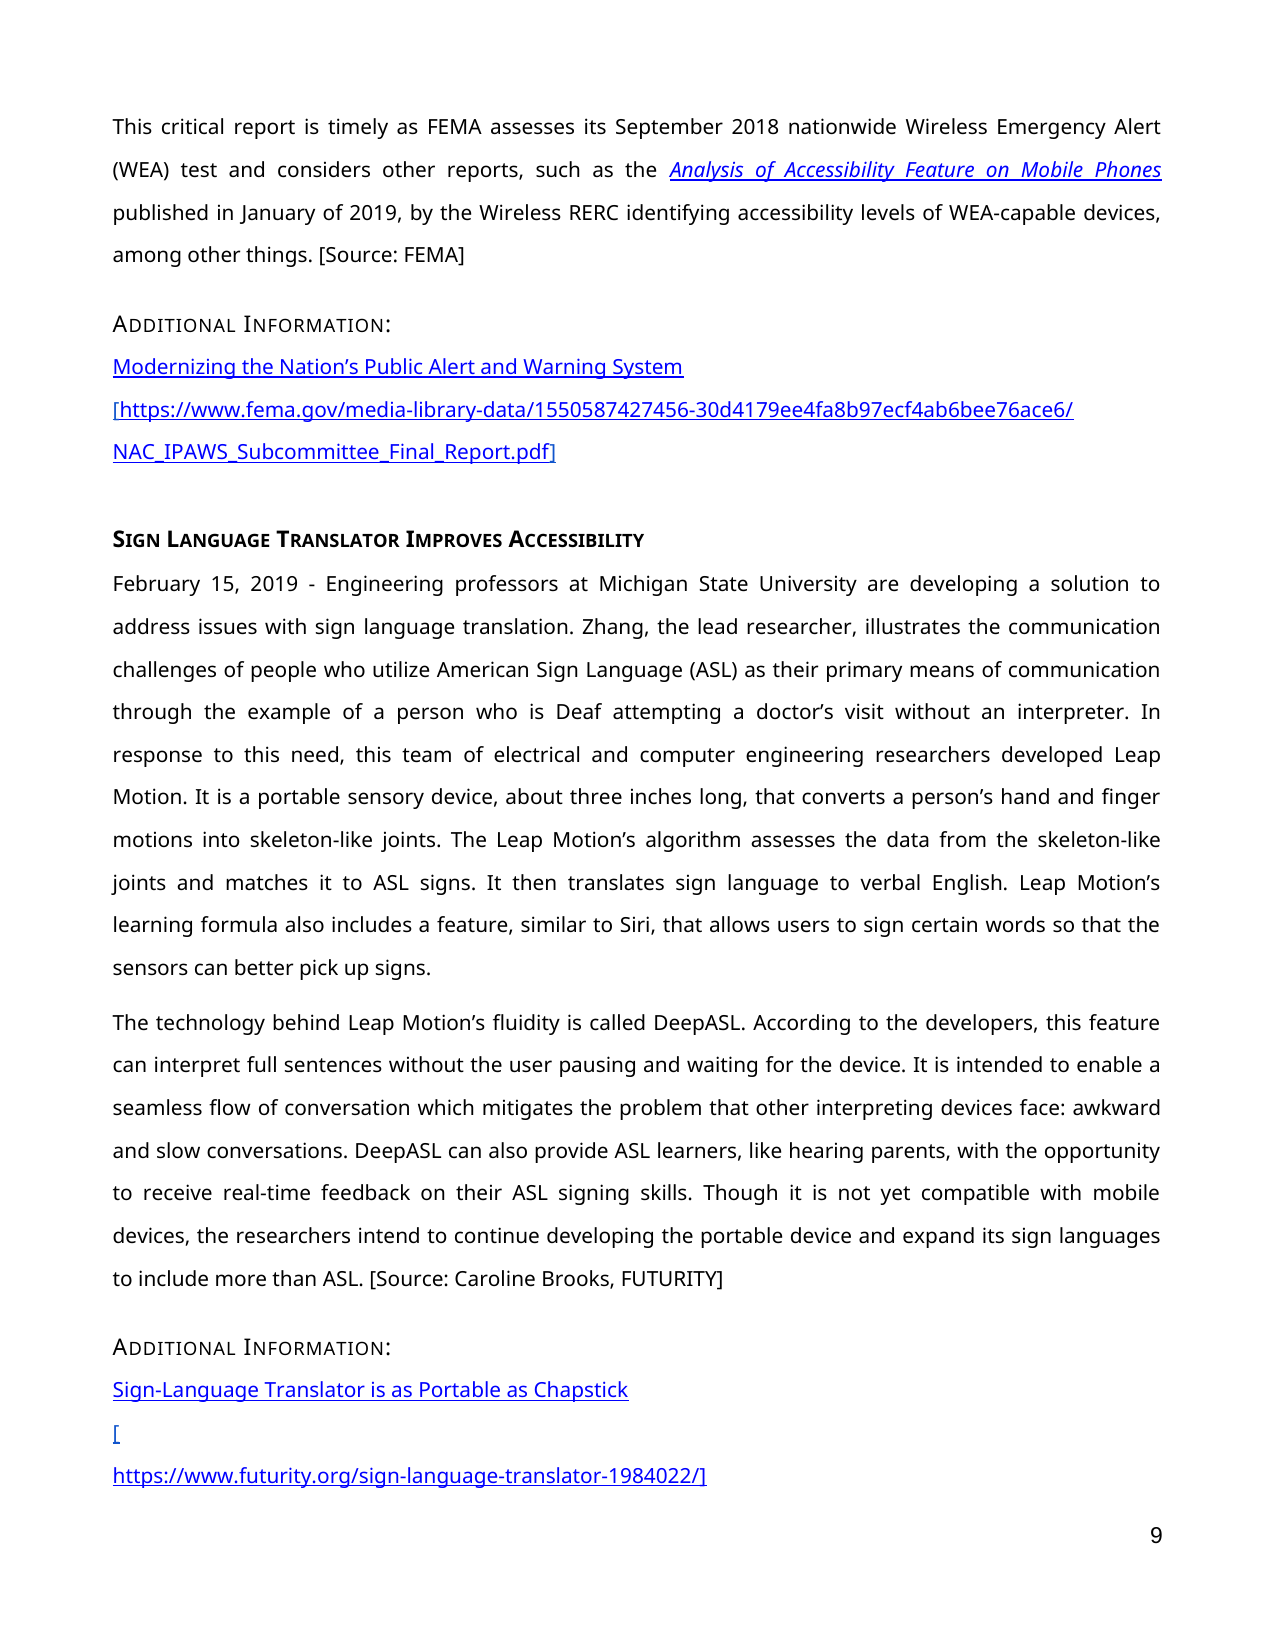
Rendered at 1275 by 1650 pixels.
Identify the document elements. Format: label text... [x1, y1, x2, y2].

text [https://www.fema.gov/media-library-data/1550587427456-30d4179ee4fa8b97ecf4ab6bee76ace6/NAC_IPAWS_Subcommittee_Final_Report.pdf] [112, 395, 1162, 466]
text https://www.futurity.org/sign-language-translator-1984022/] [112, 1461, 1162, 1489]
text The technology behind Leap Motion’s fluidity is called DeepASL. According to the developers, this feature can interpret full sentences without the user pausing and waiting for the device. It is intended to enable a seamless flow of conversation which mitigates the problem that other interpreting devices face: awkward and slow conversations. DeepASL can also provide ASL learners, like hearing parents, with the opportunity to receive real-time feedback on their ASL signing skills. Though it is not yet compatible with mobile devices, the researchers intend to continue developing the portable device and expand its sign languages to include more than ASL. [Source: Caroline Brooks, FUTURITY] [112, 1008, 1162, 1292]
text February 15, 2019 - Engineering professors at Michigan State University are developing a solution to address issues with sign language translation. Zhang, the lead researcher, illustrates the communication challenges of people who utilize American Sign Language (ASL) as their primary means of communication through the example of a person who is Deaf attempting a doctor’s visit without an interpreter. In response to this need, this team of electrical and computer engineering researchers developed Leap Motion. It is a portable sensory device, about three inches long, that converts a person’s hand and finger motions into skeleton-like joints. The Leap Motion’s algorithm assesses the data from the skeleton-like joints and matches it to ASL signs. It then translates sign language to verbal English. Leap Motion’s learning formula also includes a feature, similar to Siri, that allows users to sign certain words so that the sensors can better pick up signs. [112, 569, 1162, 981]
subtitle Additional Information: [112, 308, 1162, 339]
text Sign-Language Translator is as Portable as Chapstick [112, 1376, 1162, 1404]
text Sign Language Translator Improves Accessibility [112, 523, 1162, 554]
text [ [112, 1418, 1162, 1447]
subtitle Additional Information: [112, 1331, 1162, 1362]
text This critical report is timely as FEMA assesses its September 2018 nationwide Wireless Emergency Alert (WEA) test and considers other reports, such as the Analysis of Accessibility Feature on Mobile Phones published in January of 2019, by the Wireless RERC identifying accessibility levels of WEA-capable devices, among other things. [Source: FEMA] [112, 112, 1162, 269]
text Modernizing the Nation’s Public Alert and Warning System [112, 352, 1162, 381]
